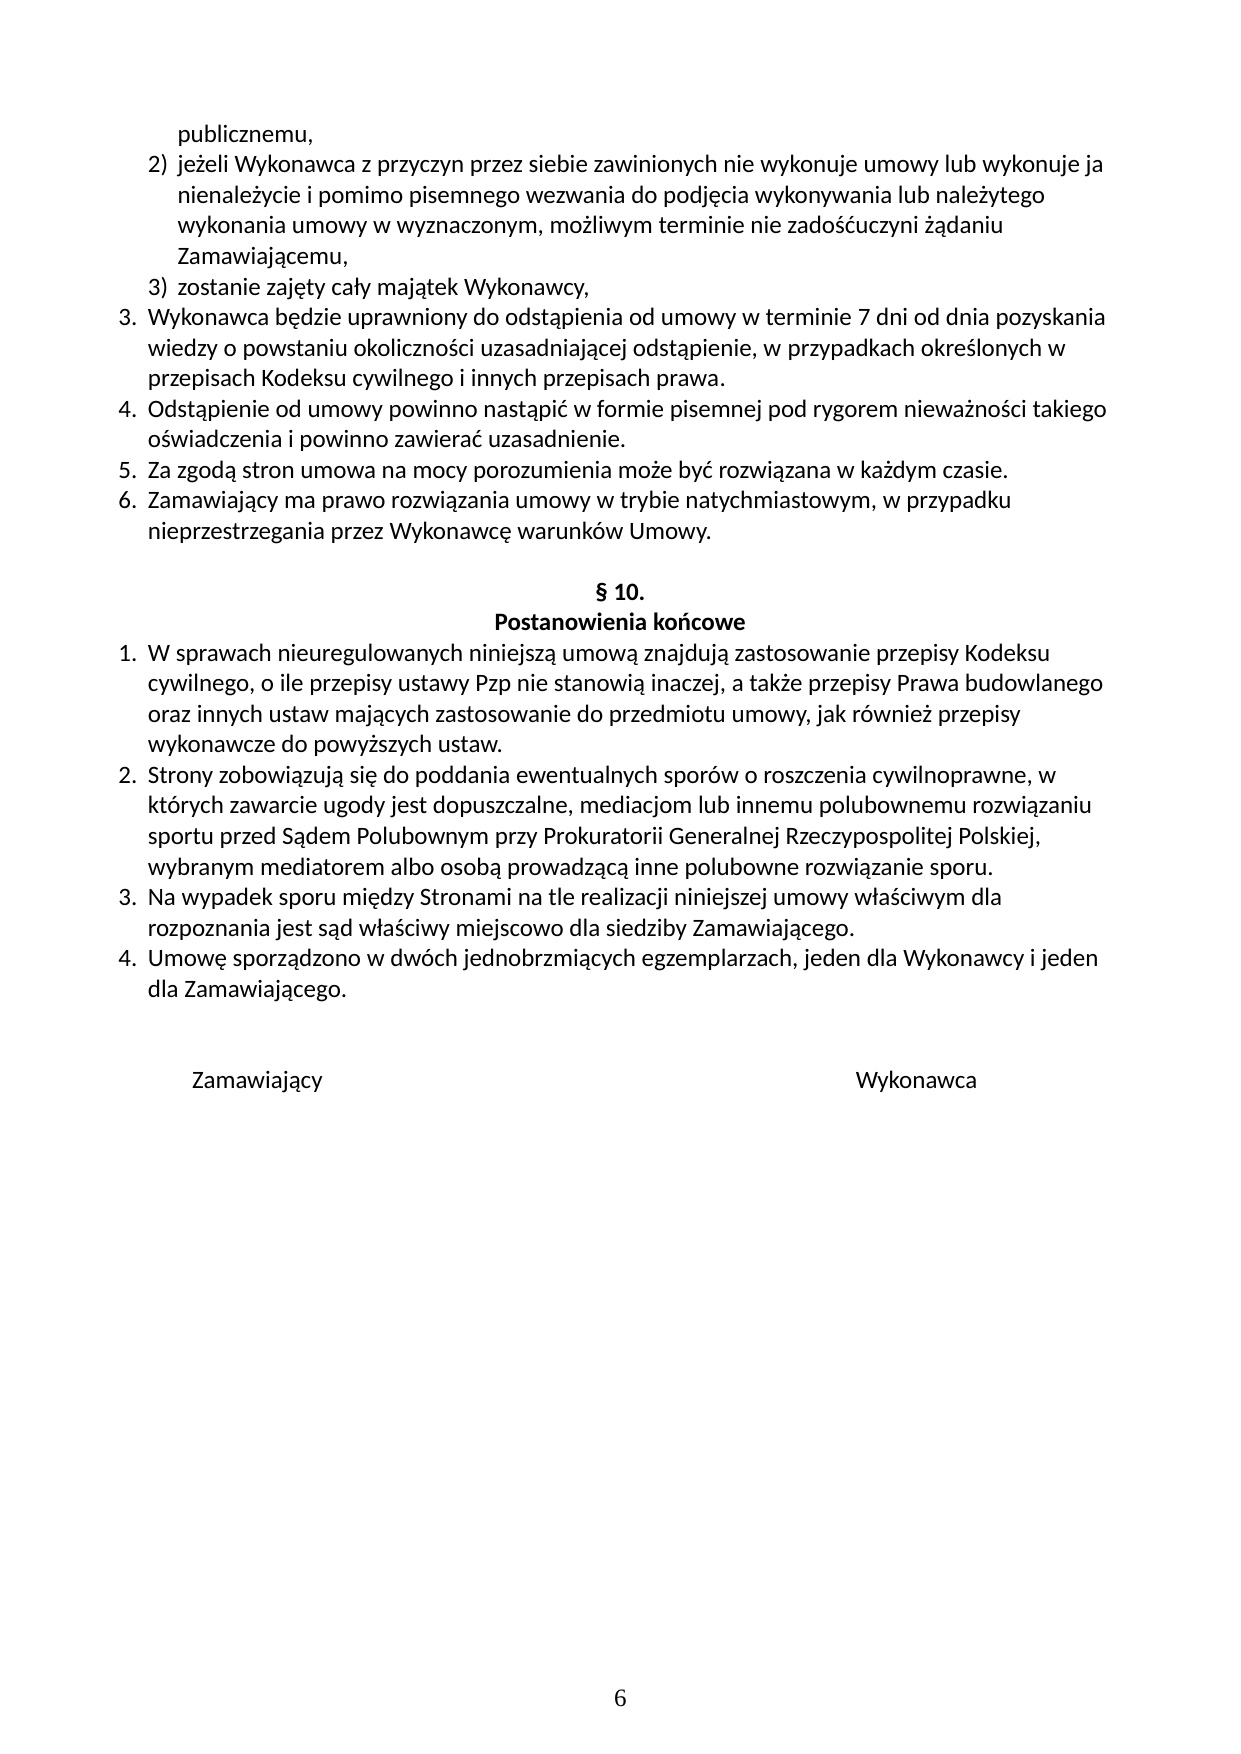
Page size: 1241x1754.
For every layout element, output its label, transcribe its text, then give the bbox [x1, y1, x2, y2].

text Postanowienia końcowe [118, 606, 1122, 637]
list jeżeli Wykonawca z przyczyn przez siebie zawinionych nie wykonuje umowy lub wykonuje ja nienależycie i pomimo pisemnego wezwania do podjęcia wykonywania lub należytego wykonania umowy w wyznaczonym, możliwym terminie nie zadośćuczyni żądaniu Zamawiającemu, [148, 149, 1122, 271]
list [148, 118, 1122, 149]
list Odstąpienie od umowy powinno nastąpić w formie pisemnej pod rygorem nieważności takiego oświadczenia i powinno zawierać uzasadnienie. [118, 393, 1122, 454]
list Umowę sporządzono w dwóch jednobrzmiących egzemplarzach, jeden dla Wykonawcy i jeden dla Zamawiającego. [118, 942, 1122, 1003]
text Zamawiający Wykonawca [118, 1064, 1122, 1095]
list Strony zobowiązują się do poddania ewentualnych sporów o roszczenia cywilnoprawne, w których zawarcie ugody jest dopuszczalne, mediacjom lub innemu polubownemu rozwiązaniu sportu przed Sądem Polubownym przy Prokuratorii Generalnej Rzeczypospolitej Polskiej, wybranym mediatorem albo osobą prowadzącą inne polubowne rozwiązanie sporu. [118, 759, 1122, 881]
list Za zgodą stron umowa na mocy porozumienia może być rozwiązana w każdym czasie. [118, 454, 1122, 484]
list Zamawiający ma prawo rozwiązania umowy w trybie natychmiastowym, w przypadku nieprzestrzegania przez Wykonawcę warunków Umowy. [118, 484, 1122, 545]
list Na wypadek sporu między Stronami na tle realizacji niniejszej umowy właściwym dla rozpoznania jest sąd właściwy miejscowo dla siedziby Zamawiającego. [118, 881, 1122, 942]
text § 10. [118, 576, 1122, 606]
list W sprawach nieuregulowanych niniejszą umową znajdują zastosowanie przepisy Kodeksu cywilnego, o ile przepisy ustawy Pzp nie stanowią inaczej, a także przepisy Prawa budowlanego oraz innych ustaw mających zastosowanie do przedmiotu umowy, jak również przepisy wykonawcze do powyższych ustaw. [118, 637, 1122, 759]
list zostanie zajęty cały majątek Wykonawcy, [148, 271, 1122, 301]
list Wykonawca będzie uprawniony do odstąpienia od umowy w terminie 7 dni od dnia pozyskania wiedzy o powstaniu okoliczności uzasadniającej odstąpienie, w przypadkach określonych w przepisach Kodeksu cywilnego i innych przepisach prawa. [118, 301, 1122, 393]
